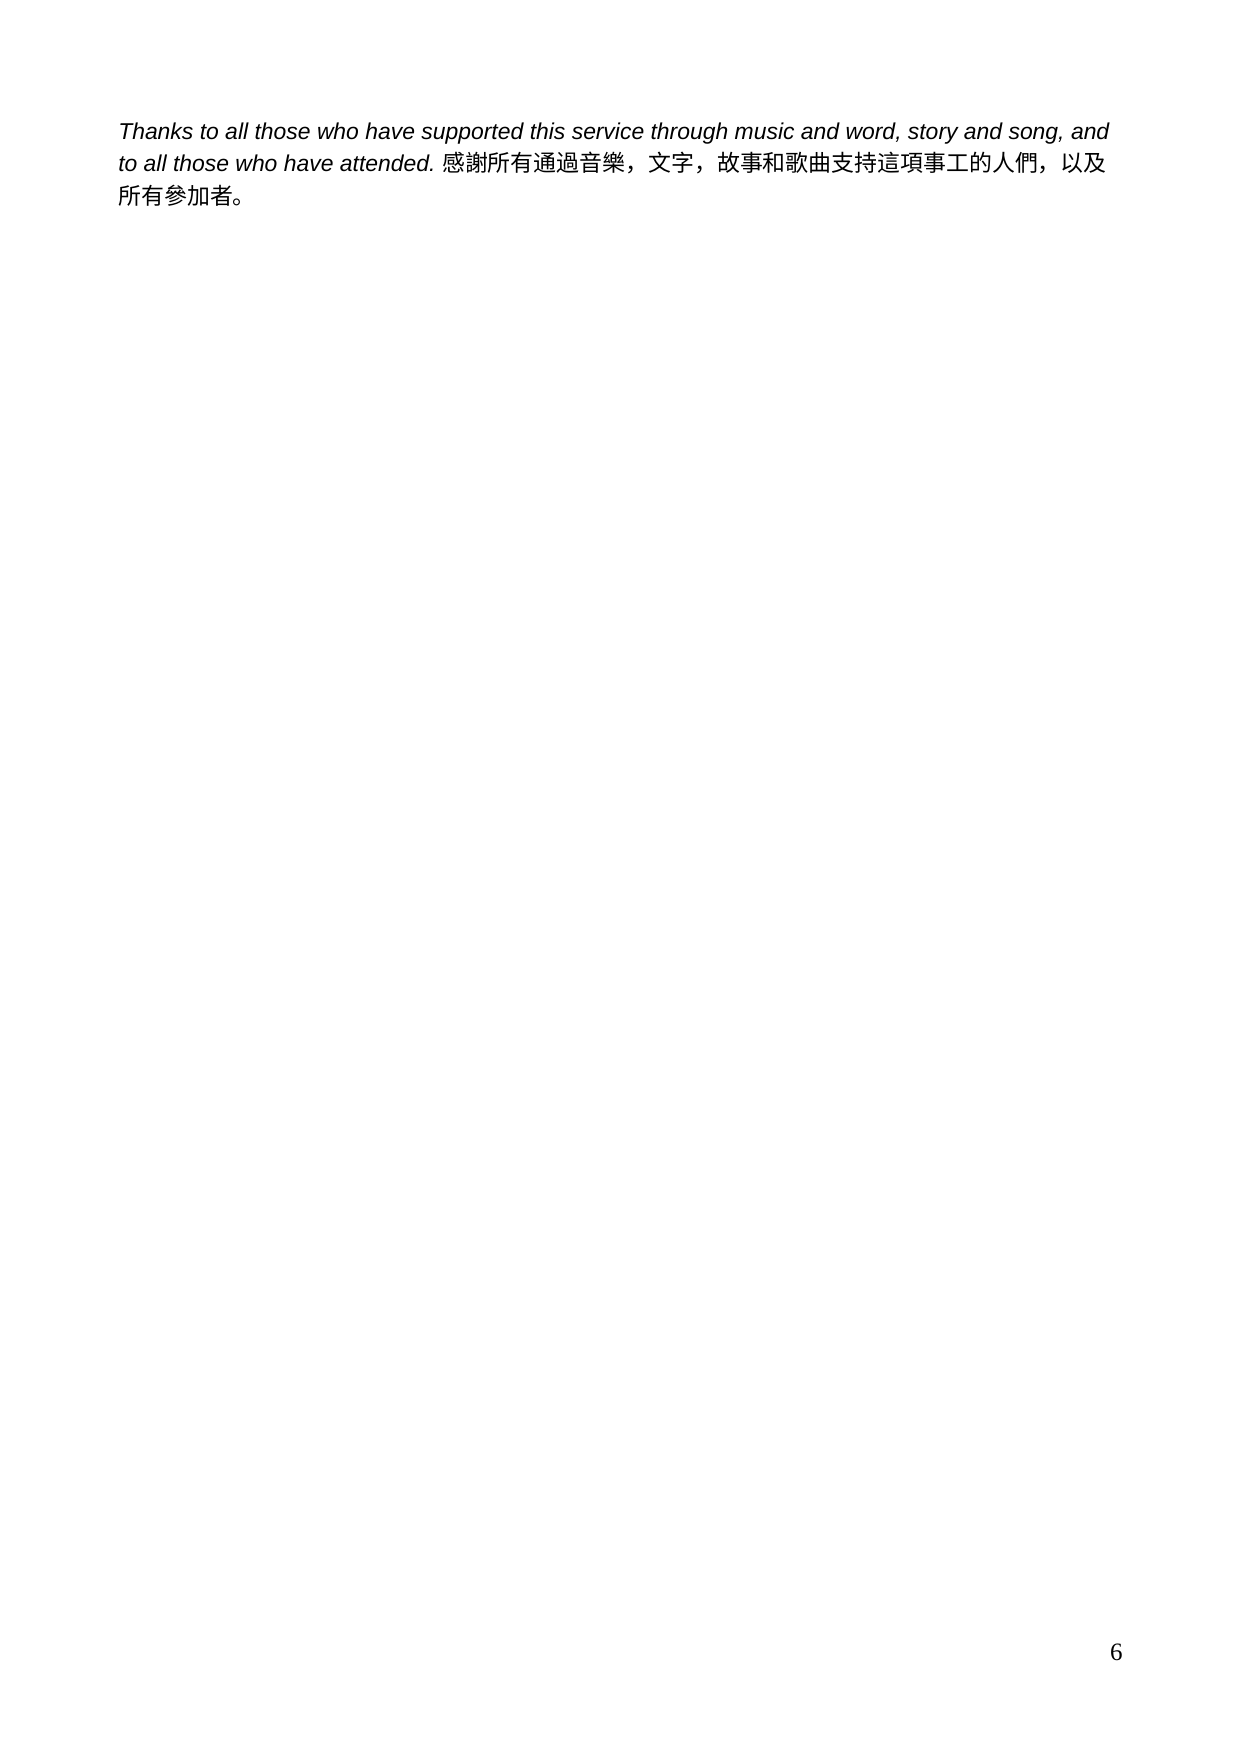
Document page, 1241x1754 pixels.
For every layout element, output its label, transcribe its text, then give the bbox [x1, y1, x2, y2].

text Thanks to all those who have supported this service through music and word, story and song, and to all those who have attended. 感謝所有通過音樂，文字，故事和歌曲支持這項事工的人們，以及所有參加者。 [118, 118, 1122, 211]
